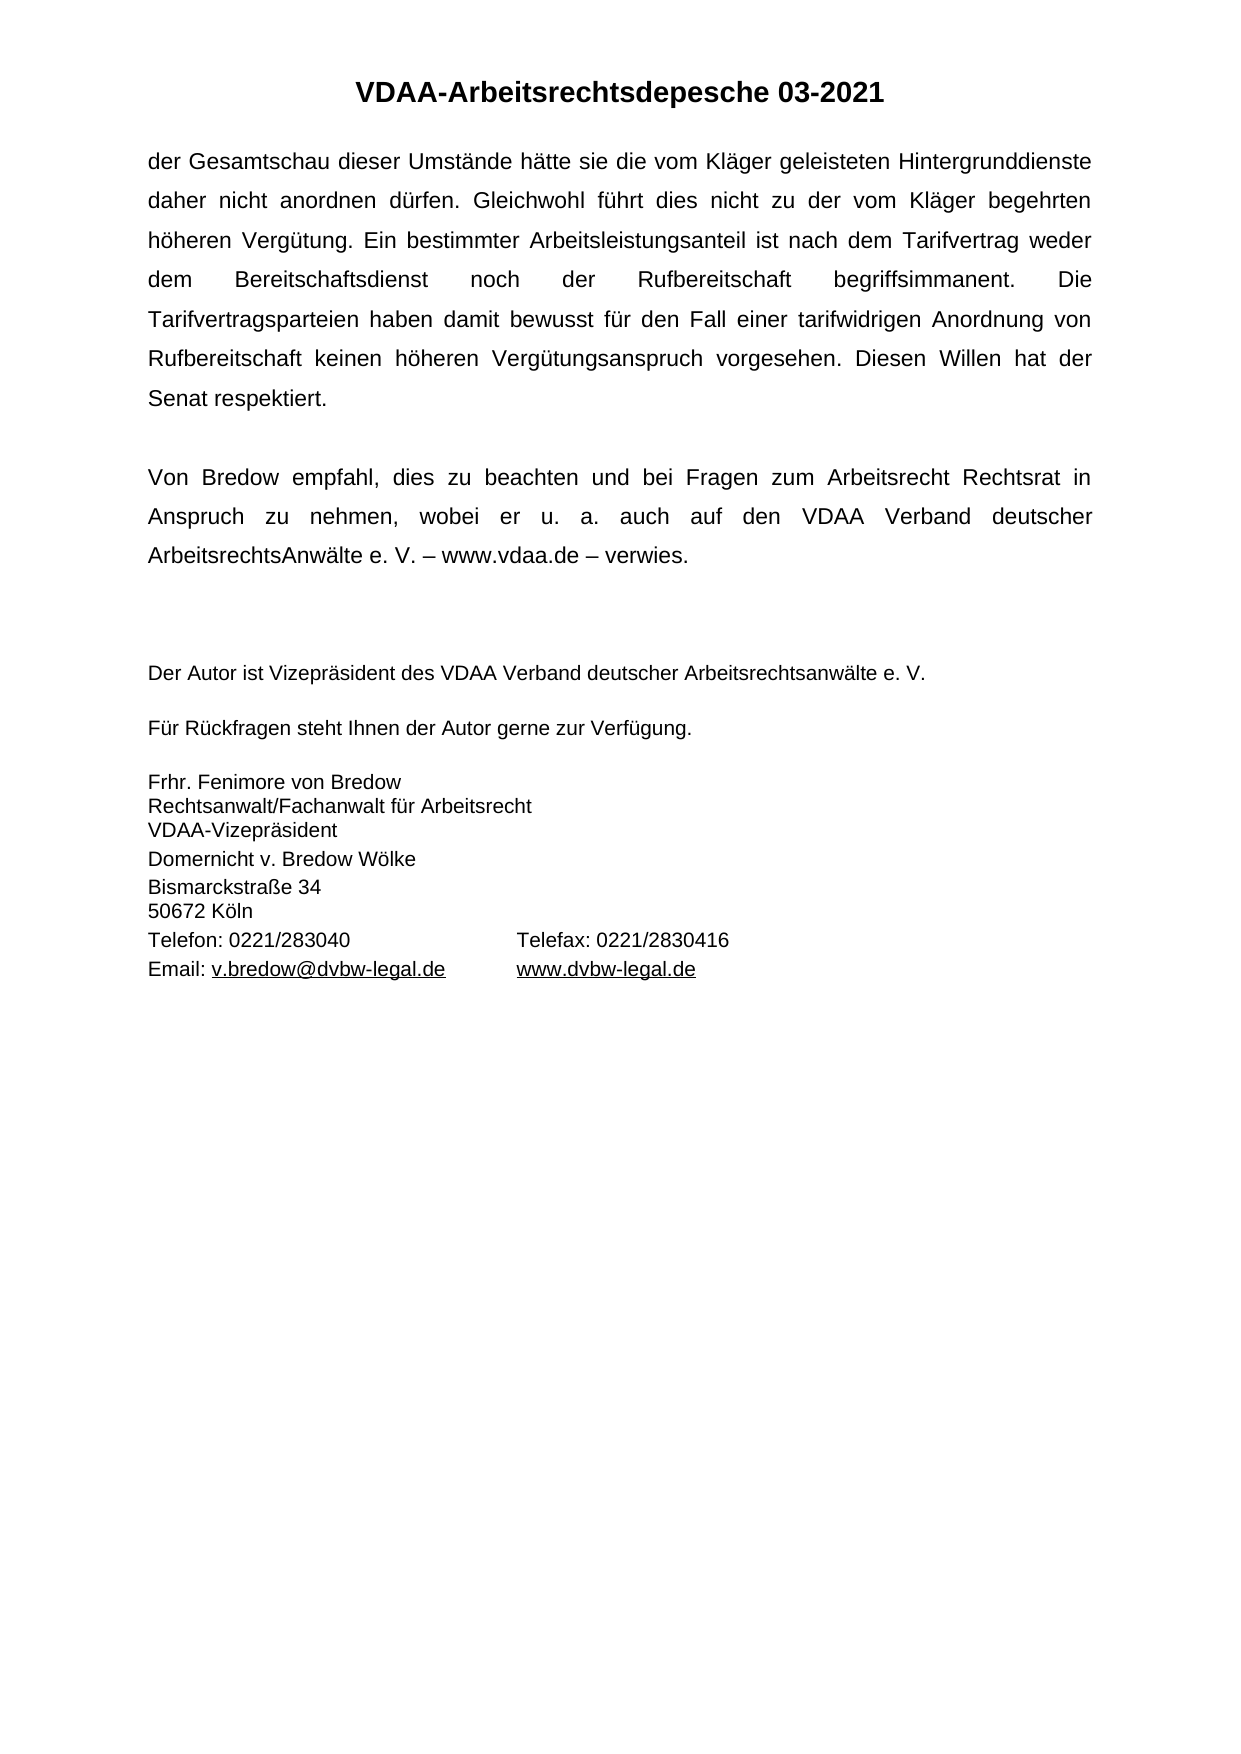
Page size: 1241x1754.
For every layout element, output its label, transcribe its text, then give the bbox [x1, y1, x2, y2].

text Für Rückfragen steht Ihnen der Autor gerne zur Verfügung. [148, 715, 1092, 739]
text Rechtsanwalt/Fachanwalt für Arbeitsrecht [148, 794, 1092, 818]
text Telefon: 0221/283040 Telefax: 0221/2830416 [148, 928, 1092, 952]
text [148, 148, 1092, 411]
text Der Autor ist Vizepräsident des VDAA Verband deutscher Arbeitsrechtsanwälte e. V. [148, 661, 1092, 685]
text Email: v.bredow@dvbw-legal.de www.dvbw-legal.de [148, 956, 1092, 980]
text Von Bredow empfahl, dies zu beachten und bei Fragen zum Arbeitsrecht Rechtsrat in Anspruch zu nehmen, wobei er u. a. auch auf den VDAA Verband deutscher ArbeitsrechtsAnwälte e. V. – www.vdaa.de – verwies. [148, 463, 1092, 569]
text Bismarckstraße 34 50672 Köln [148, 875, 1092, 923]
text VDAA-Vizepräsident [148, 818, 1092, 842]
text Frhr. Fenimore von Bredow [148, 770, 1092, 794]
text Domernicht v. Bredow Wölke [148, 846, 1092, 870]
